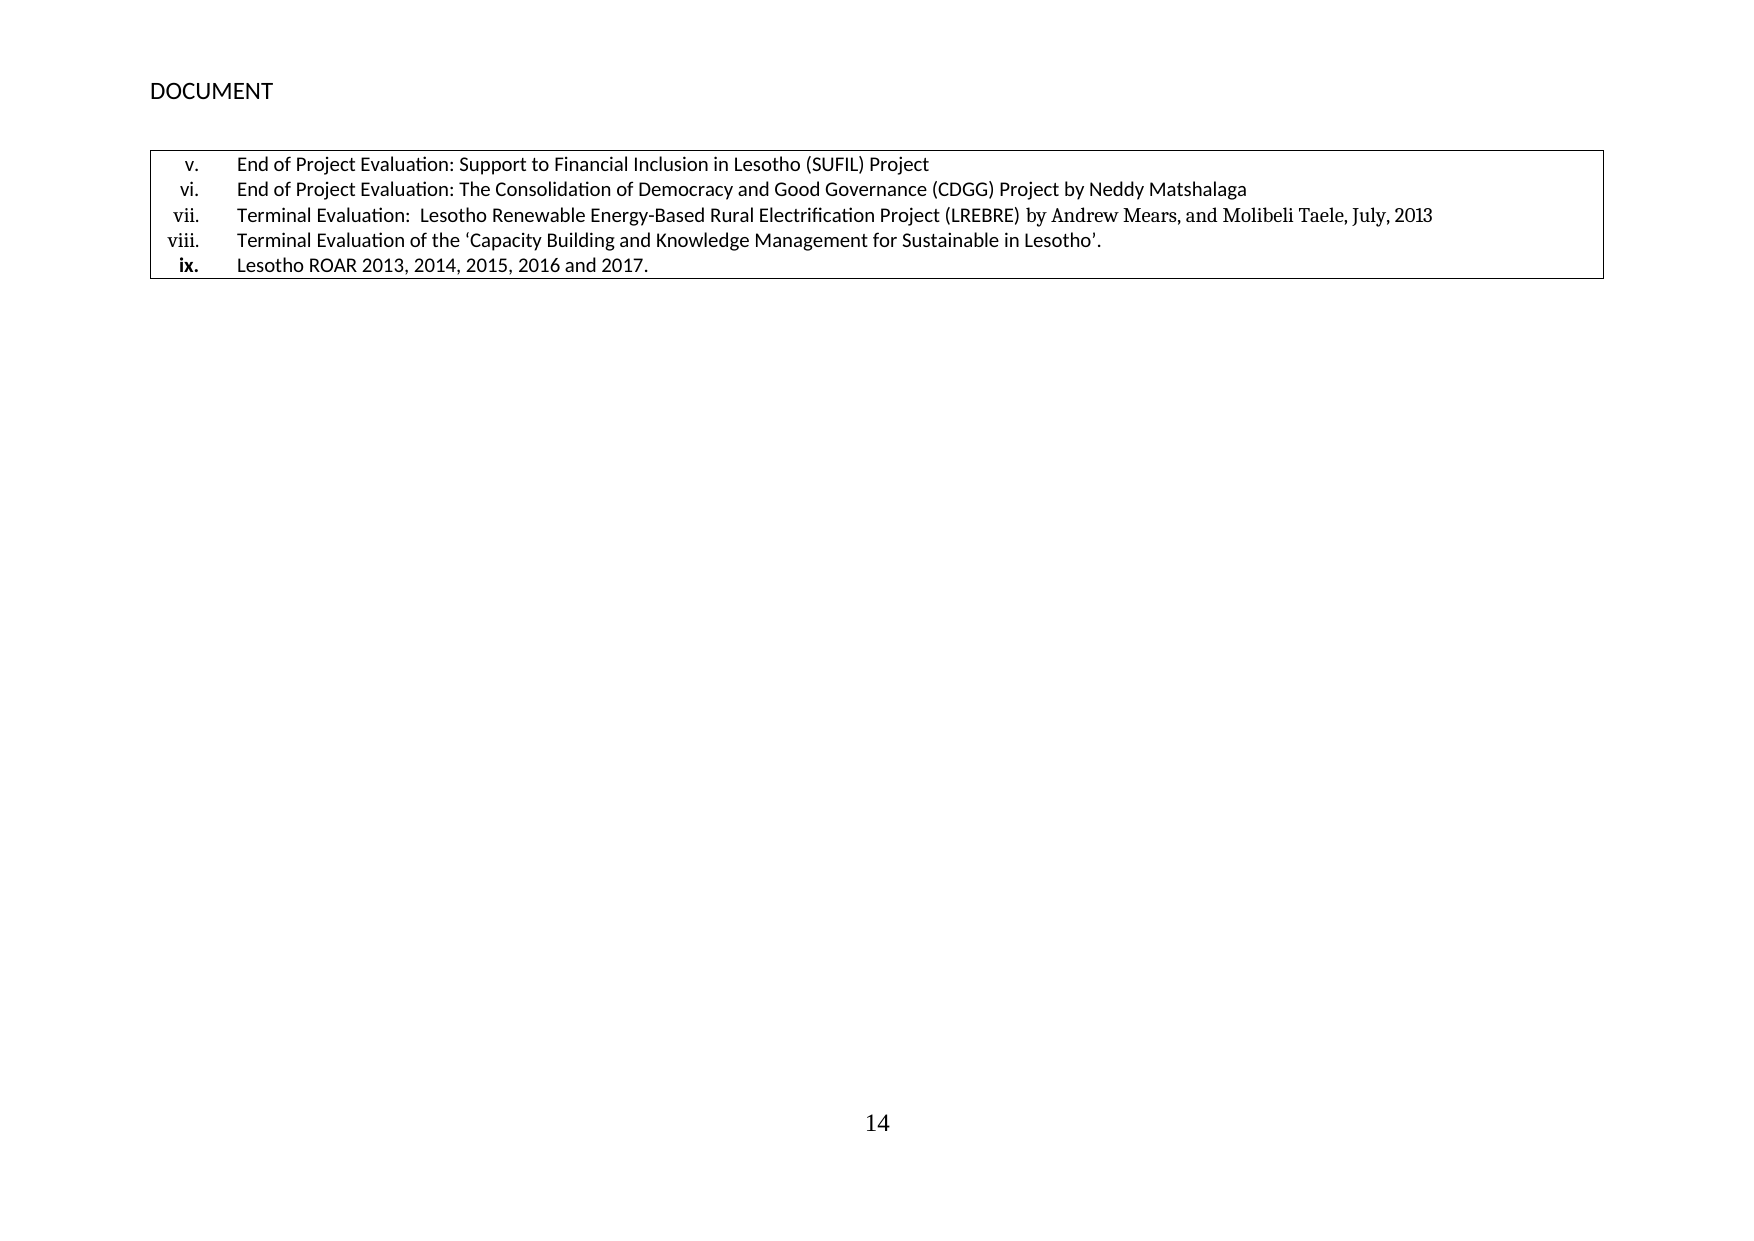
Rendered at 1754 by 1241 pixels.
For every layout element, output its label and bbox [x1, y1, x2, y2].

table_cell [151, 151, 1603, 278]
